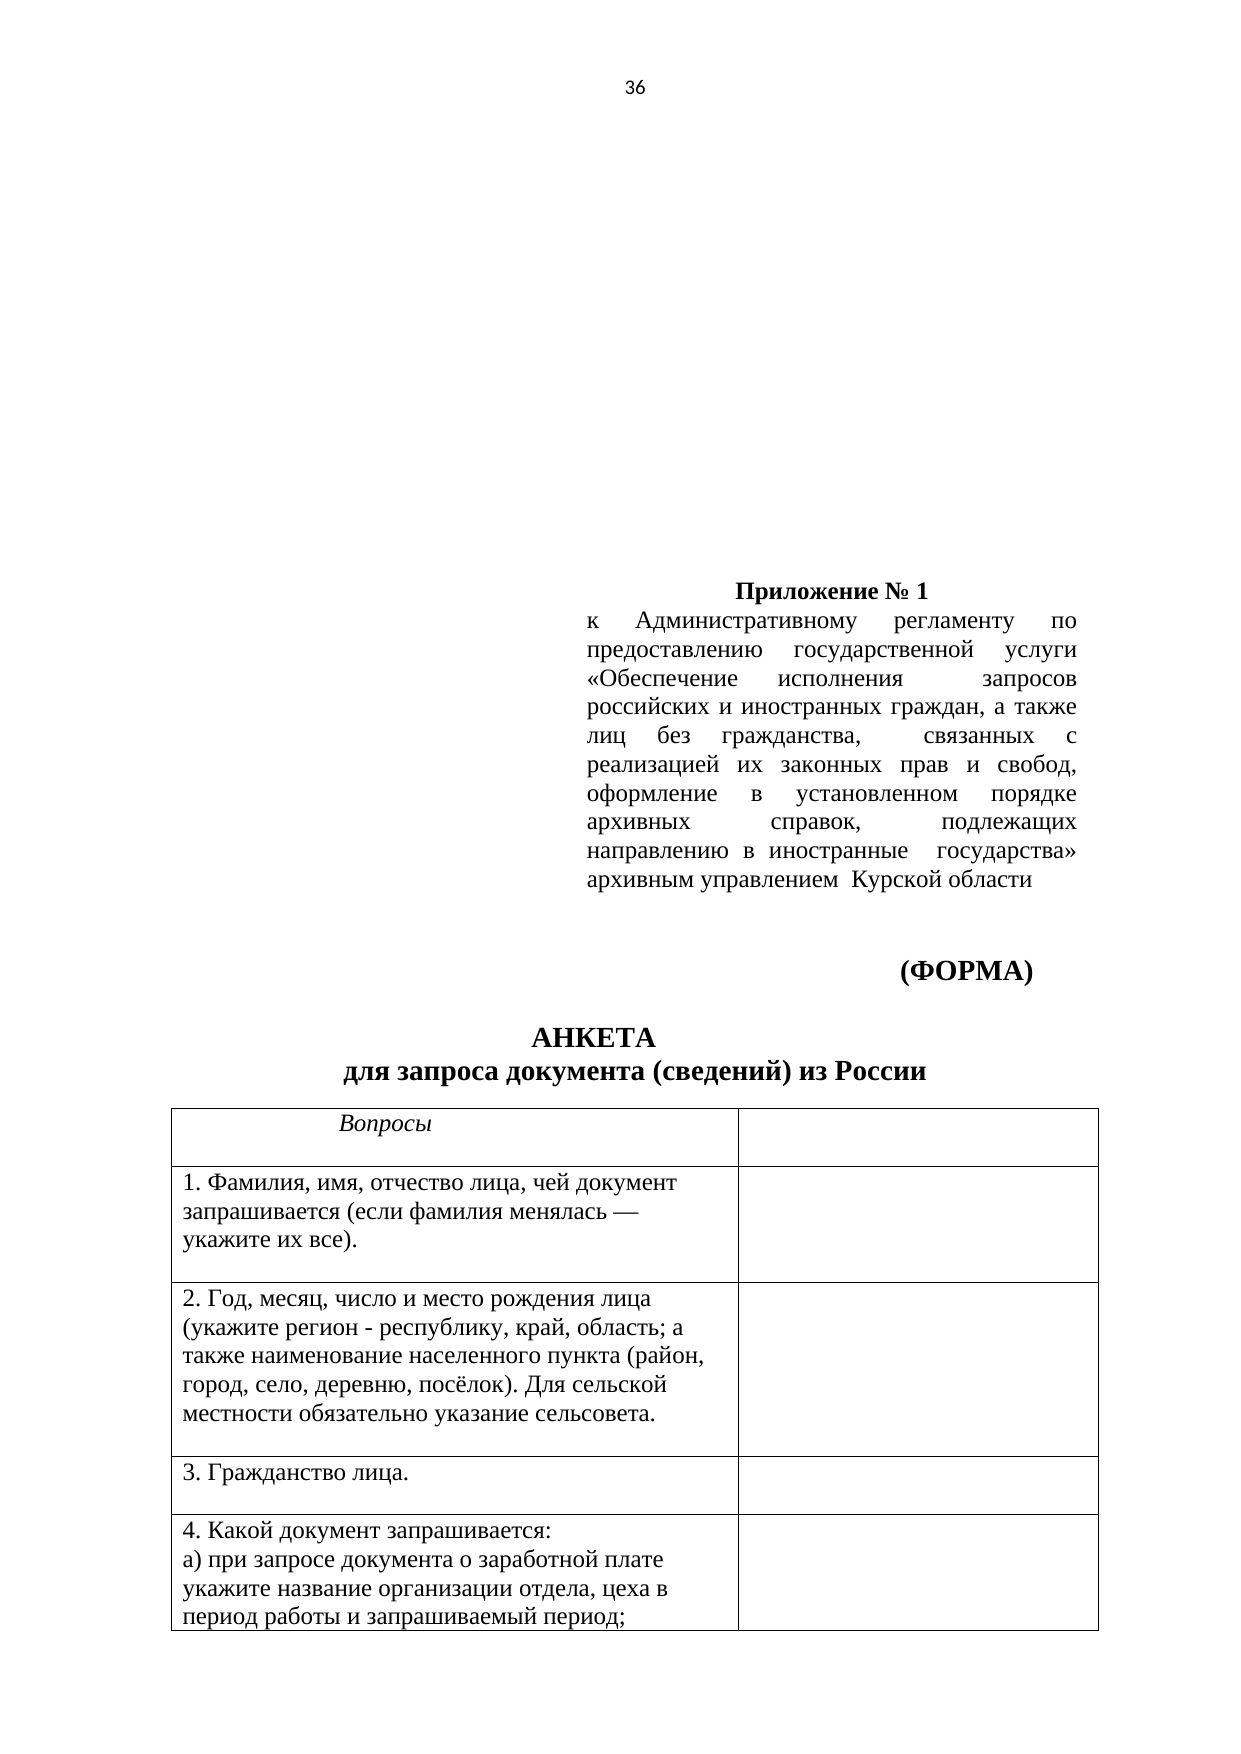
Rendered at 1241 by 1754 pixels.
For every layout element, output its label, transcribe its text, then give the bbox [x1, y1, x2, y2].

text АНКЕТА [457, 1020, 1107, 1053]
table_header Приложение № 1 к Административному регламенту по предоставлению государственной услуги «Обеспечение исполнения запросов российских и иностранных граждан, а также лиц без гражданства, связанных с реализацией их законных прав и свобод, оформление в установленном порядке архивных справок, подлежащих направлению в иностранные государства» архивным управлением Курской области [575, 576, 1088, 893]
text для запроса документа (сведений) из России [162, 1053, 1107, 1087]
table_cell [739, 1457, 1098, 1514]
table_cell [739, 1167, 1098, 1282]
table_cell 1. Фамилия, имя, отчество лица, чей документ запрашивается (если фамилия менялась — укажите их все). [172, 1167, 738, 1282]
text (ФОРМА) [162, 953, 1107, 986]
table_cell [739, 1515, 1098, 1630]
table_cell 3. Гражданство лица. [172, 1457, 738, 1514]
table_cell [739, 1283, 1098, 1456]
table_header [739, 1109, 1098, 1166]
table_header Вопросы [172, 1109, 738, 1166]
table_cell 2. Год, месяц, число и место рождения лица (укажите регион - республику, край, область; а также наименование населенного пункта (район, город, село, деревню, посёлок). Для сельской местности обязательно указание сельсовета. [172, 1283, 738, 1456]
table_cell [172, 1515, 738, 1630]
